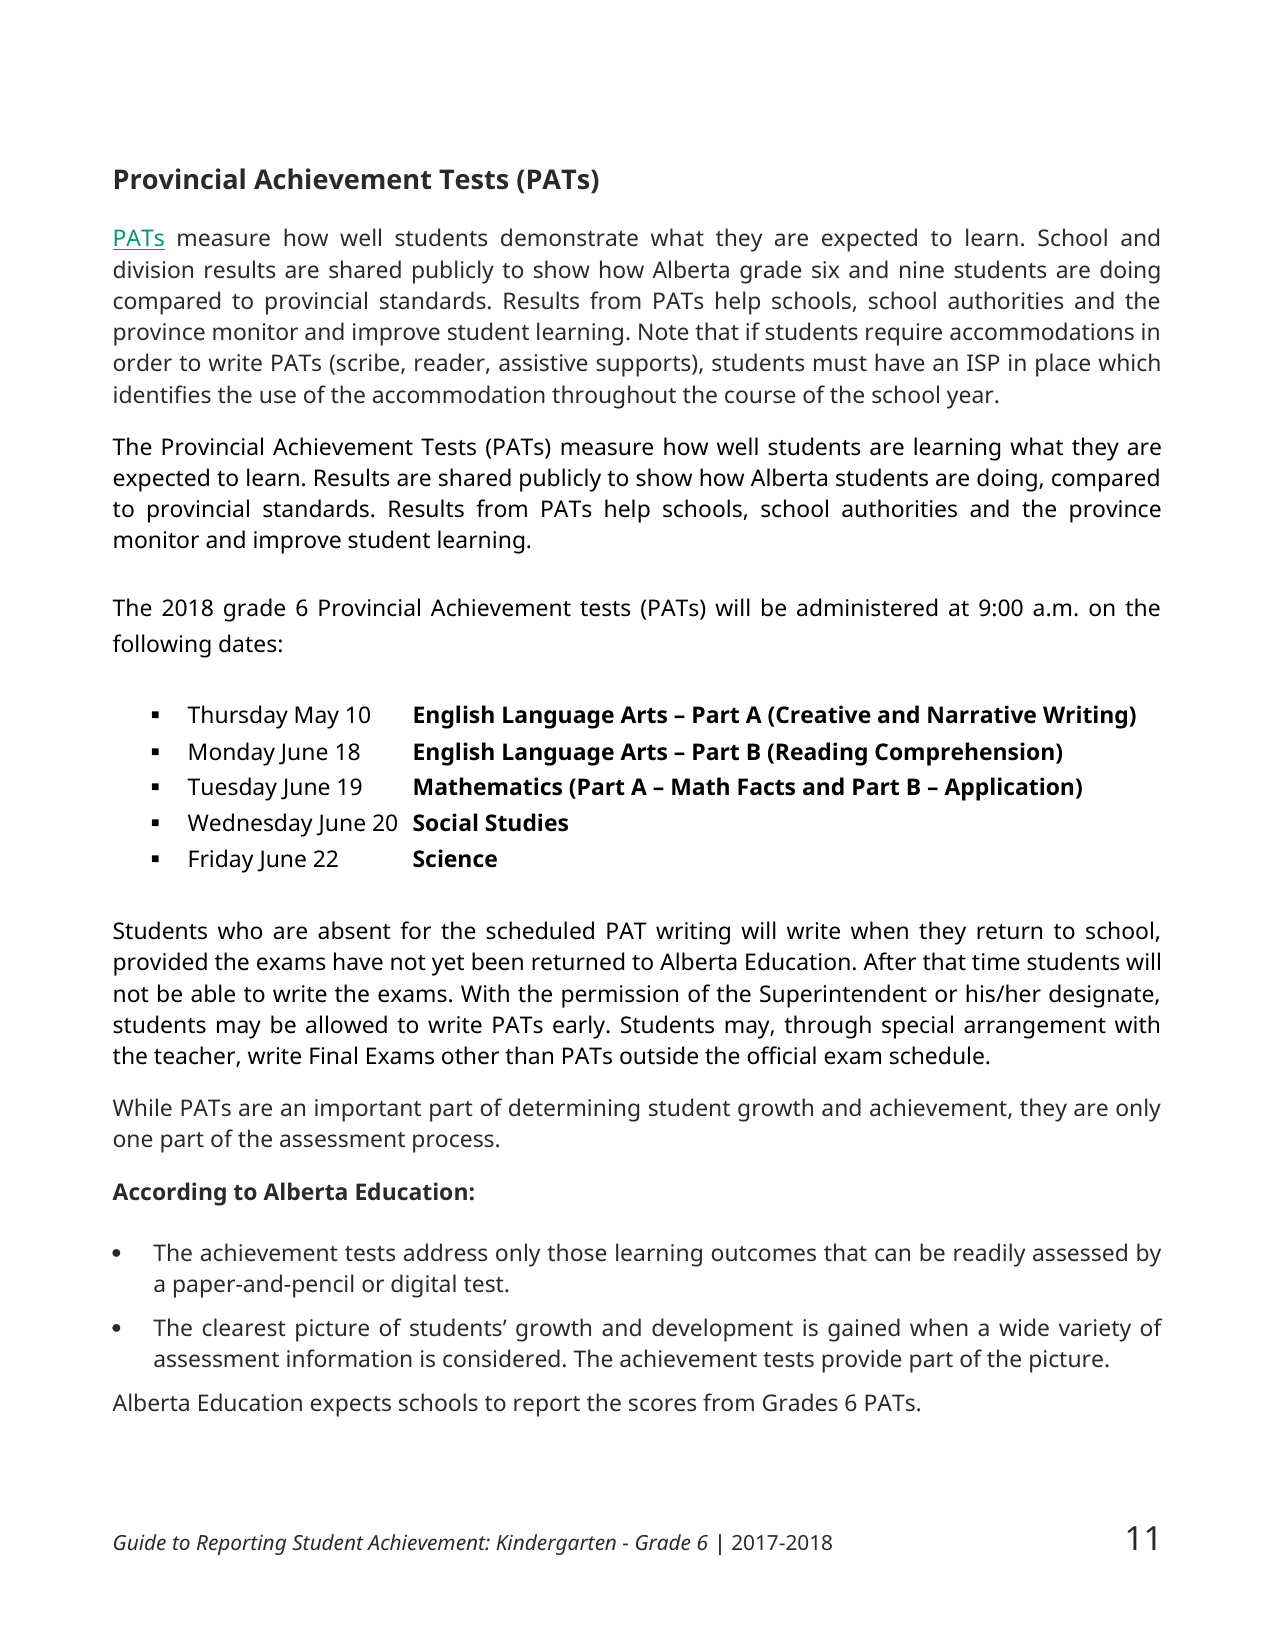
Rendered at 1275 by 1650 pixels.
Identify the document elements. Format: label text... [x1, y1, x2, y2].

list Monday June 18 English Language Arts – Part B (Reading Comprehension) [150, 735, 1162, 767]
list Thursday May 10 English Language Arts – Part A (Creative and Narrative Writing) [150, 699, 1162, 731]
text The Provincial Achievement Tests (PATs) measure how well students are learning what they are expected to learn. Results are shared publicly to show how Alberta students are doing, compared to provincial standards. Results from PATs help schools, school authorities and the province monitor and improve student learning. [112, 431, 1162, 556]
list The clearest picture of students’ growth and development is gained when a wide variety of assessment information is considered. The achievement tests provide part of the picture. [112, 1312, 1162, 1374]
text While PATs are an important part of determining student growth and achievement, they are only one part of the assessment process. [112, 1092, 1162, 1155]
text The 2018 grade 6 Provincial Achievement tests (PATs) will be administered at 9:00 a.m. on the following dates: [112, 592, 1162, 659]
text PATs measure how well students demonstrate what they are expected to learn. School and division results are shared publicly to show how Alberta grade six and nine students are doing compared to provincial standards. Results from PATs help schools, school authorities and the province monitor and improve student learning. Note that if students require accommodations in order to write PATs (scribe, reader, assistive supports), students must have an ISP in place which identifies the use of the accommodation throughout the course of the school year. [112, 222, 1162, 410]
text Alberta Education expects schools to report the scores from Grades 6 PATs. [112, 1387, 1162, 1418]
list The achievement tests address only those learning outcomes that can be readily assessed by a paper-and-pencil or digital test. [112, 1237, 1162, 1299]
subtitle Provincial Achievement Tests (PATs) [112, 161, 1162, 197]
list Wednesday June 20 Social Studies [150, 807, 1162, 838]
text According to Alberta Education: [112, 1176, 1162, 1207]
text Students who are absent for the scheduled PAT writing will write when they return to school, provided the exams have not yet been returned to Alberta Education. After that time students will not be able to write the exams. With the permission of the Superintendent or his/her designate, students may be allowed to write PATs early. Students may, through special arrangement with the teacher, write Final Exams other than PATs outside the official exam schedule. [112, 915, 1162, 1071]
list Tuesday June 19 Mathematics (Part A – Math Facts and Part B – Application) [150, 771, 1162, 803]
list Friday June 22 Science [150, 843, 1162, 874]
